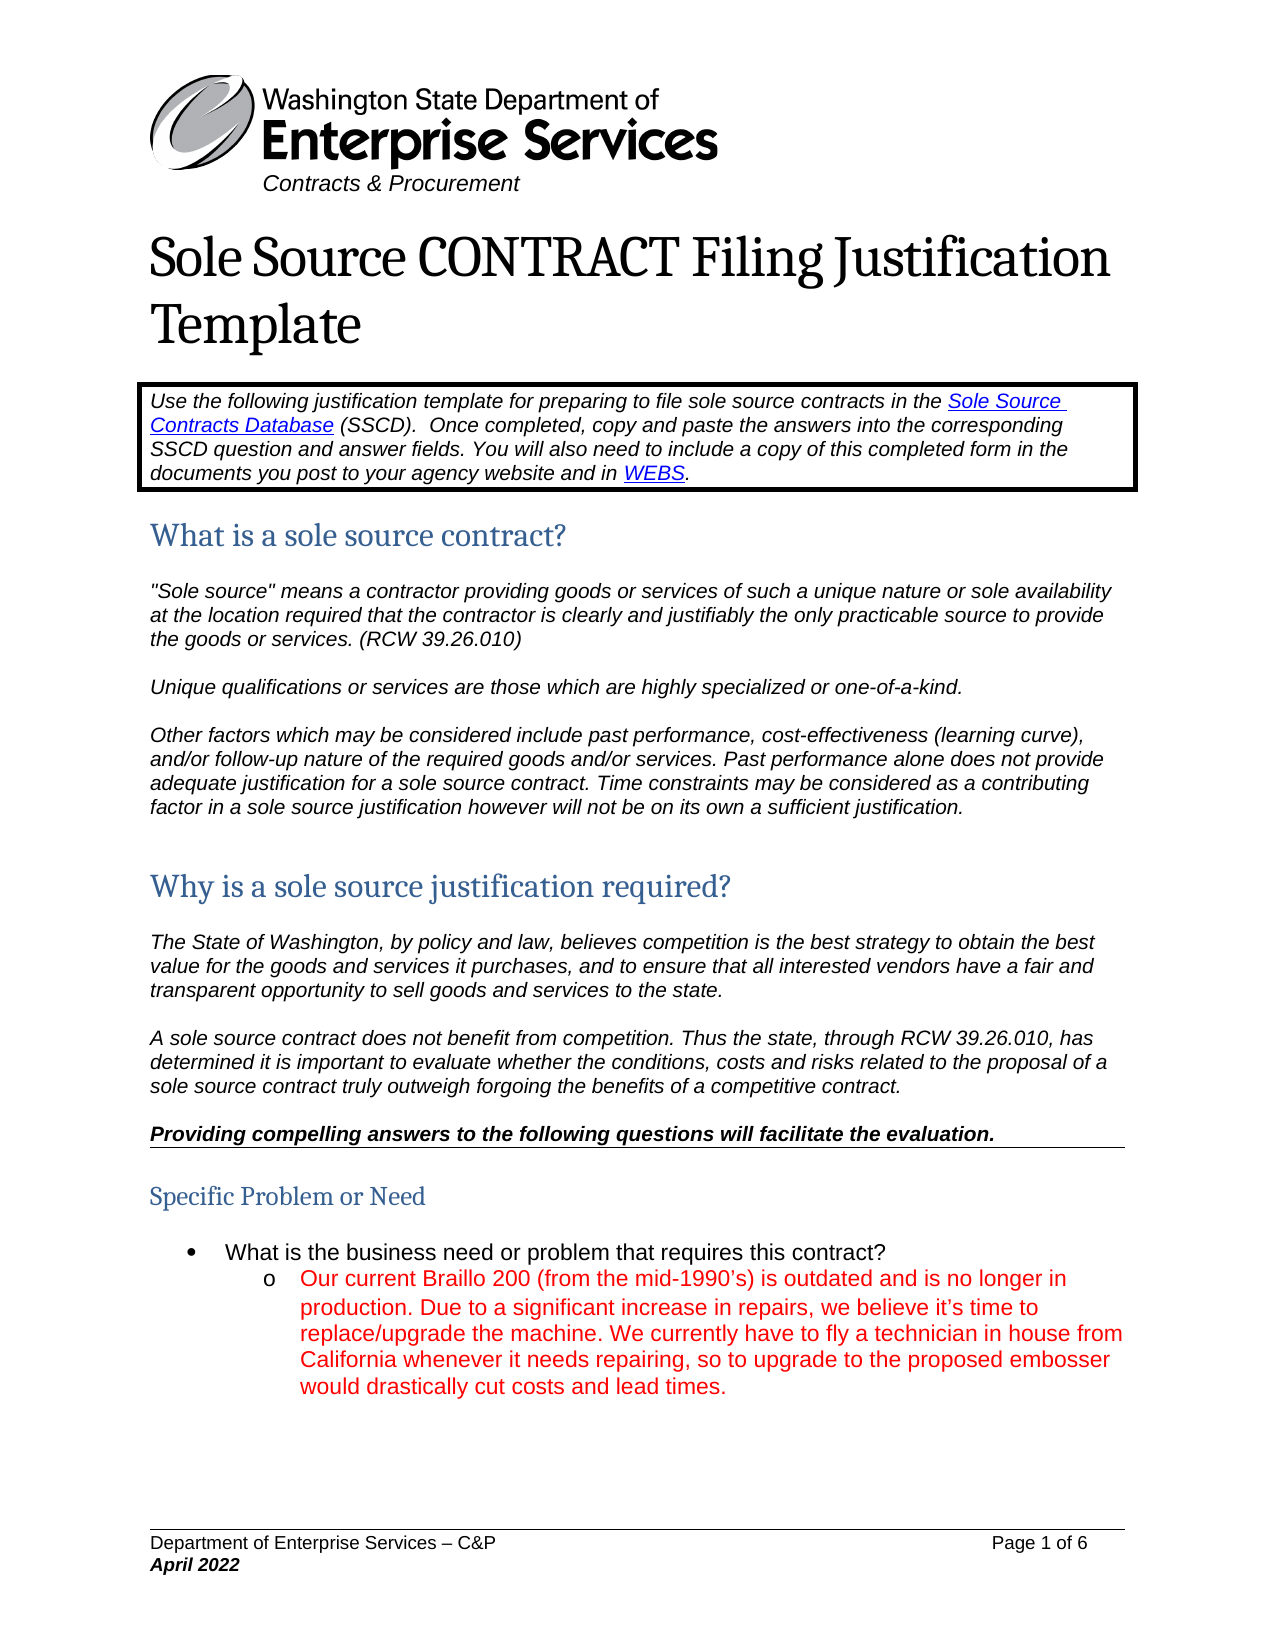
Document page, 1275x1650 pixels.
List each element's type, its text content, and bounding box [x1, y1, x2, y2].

subtitle Specific Problem or Need [150, 1181, 1125, 1213]
text Use the following justification template for preparing to file sole source contracts in the Sole Source Contracts Database (SSCD). Once completed, copy and paste the answers into the corresponding SSCD question and answer fields. You will also need to include a copy of this completed form in the documents you post to your agency website and in WEBS. [142, 387, 1133, 487]
text "Sole source" means a contractor providing goods or services of such a unique nature or sole availability at the location required that the contractor is clearly and justifiably the only practicable source to provide the goods or services. (RCW 39.26.010) [150, 579, 1125, 651]
text Providing compelling answers to the following questions will facilitate the evaluation. [150, 1121, 1125, 1147]
text Other factors which may be considered include past performance, cost-effectiveness (learning curve), and/or follow-up nature of the required goods and/or services. Past performance alone does not provide adequate justification for a sole source contract. Time constraints may be considered as a contributing factor in a sole source justification however will not be on its own a sufficient justification. [150, 723, 1125, 818]
list What is the business need or problem that requires this contract? [187, 1239, 1125, 1265]
title Sole Source CONTRACT Filing Justification Template [150, 224, 1125, 358]
subtitle What is a sole source contract? [150, 517, 1125, 555]
subtitle Why is a sole source justification required? [150, 867, 1125, 906]
list Our current Braillo 200 (from the mid-1990’s) is outdated and is no longer in production. Due to a significant increase in repairs, we believe it’s time to replace/upgrade the machine. We currently have to fly a technician in house from California whenever it needs repairing, so to upgrade to the proposed embosser would drastically cut costs and lead times. [262, 1265, 1125, 1399]
text The State of Washington, by policy and law, believes competition is the best strategy to obtain the best value for the goods and services it purchases, and to ensure that all interested vendors have a fair and transparent opportunity to sell goods and services to the state. [150, 930, 1125, 1002]
picture [150, 75, 718, 170]
text Unique qualifications or services are those which are highly specialized or one-of-a-kind. [150, 675, 1125, 699]
text A sole source contract does not benefit from competition. Thus the state, through RCW 39.26.010, has determined it is important to evaluate whether the conditions, costs and risks related to the proposal of a sole source contract truly outweigh forgoing the benefits of a competitive contract. [150, 1026, 1125, 1097]
